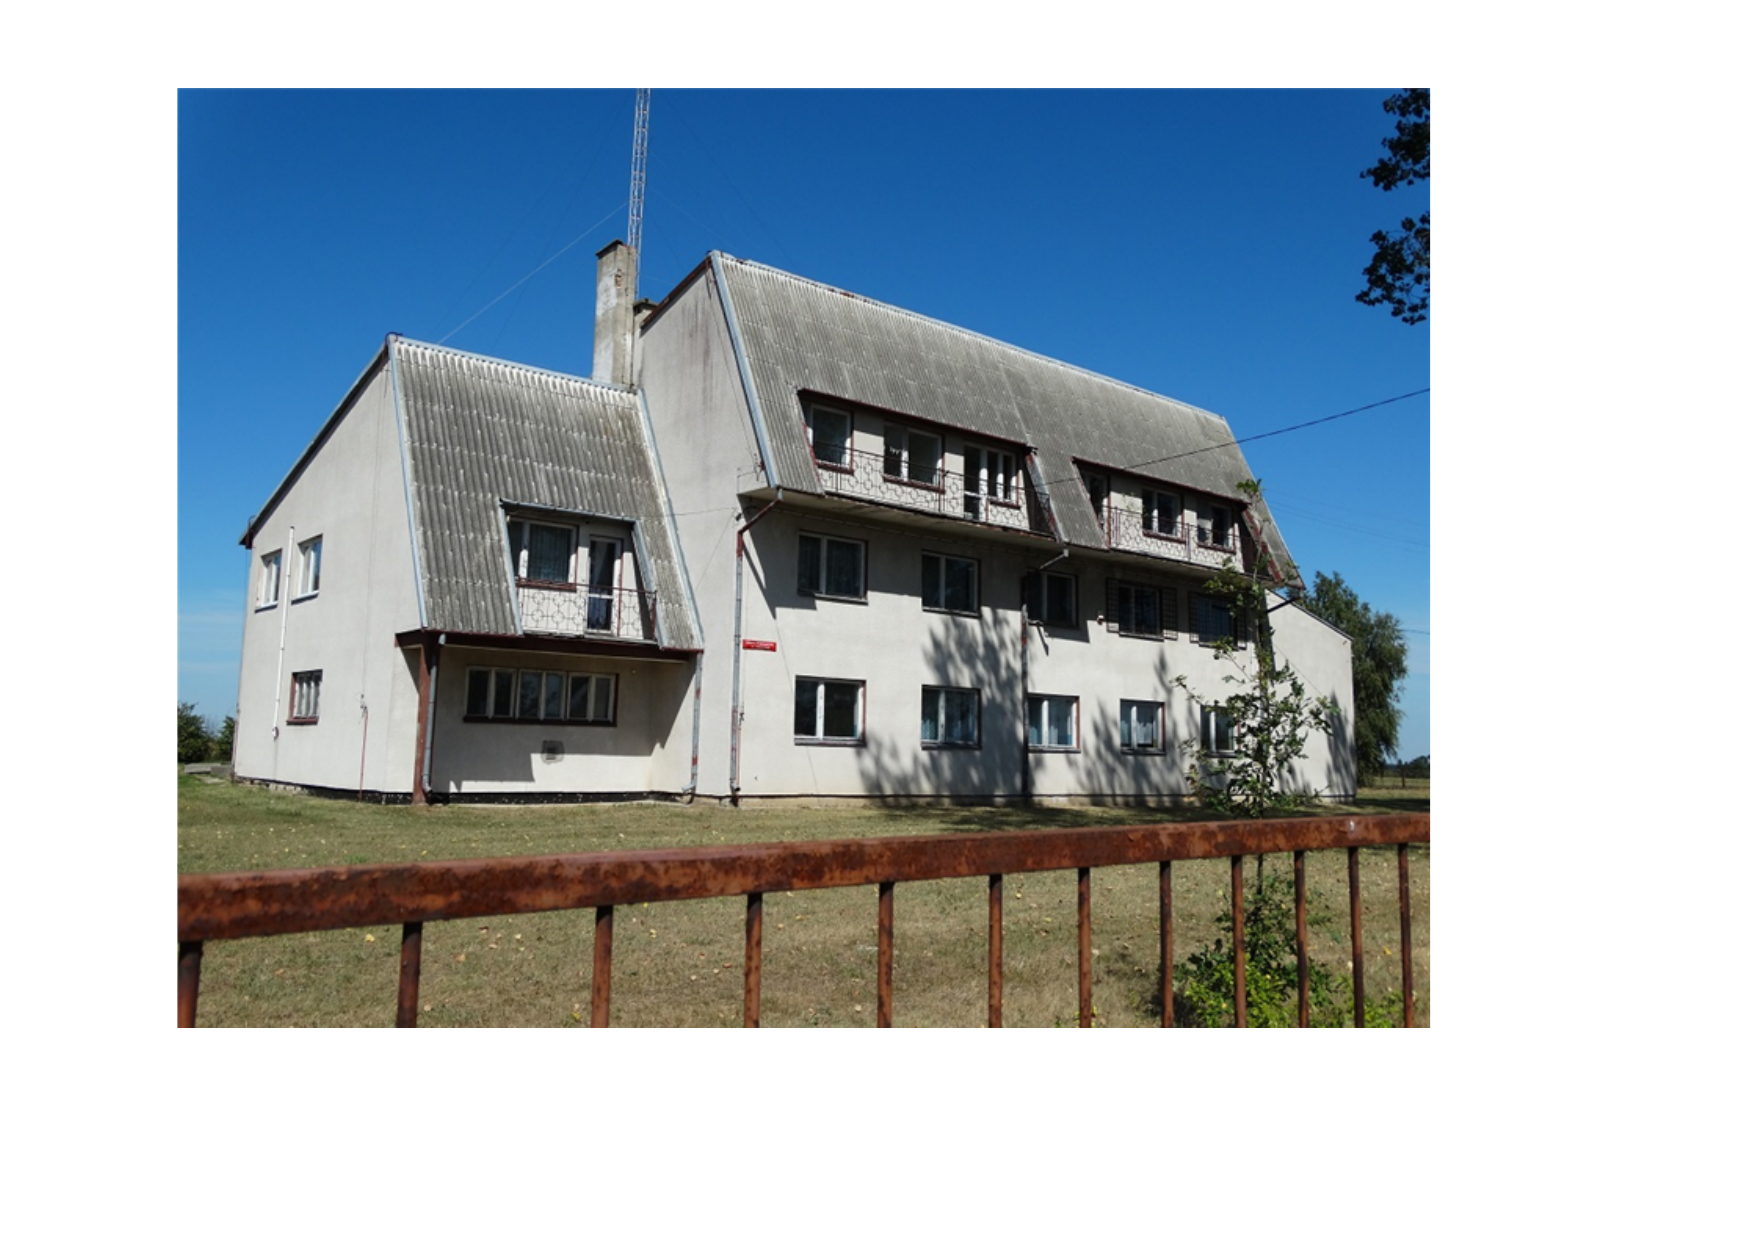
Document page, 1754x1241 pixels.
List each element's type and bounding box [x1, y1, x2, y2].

picture [177, 88, 1431, 1028]
